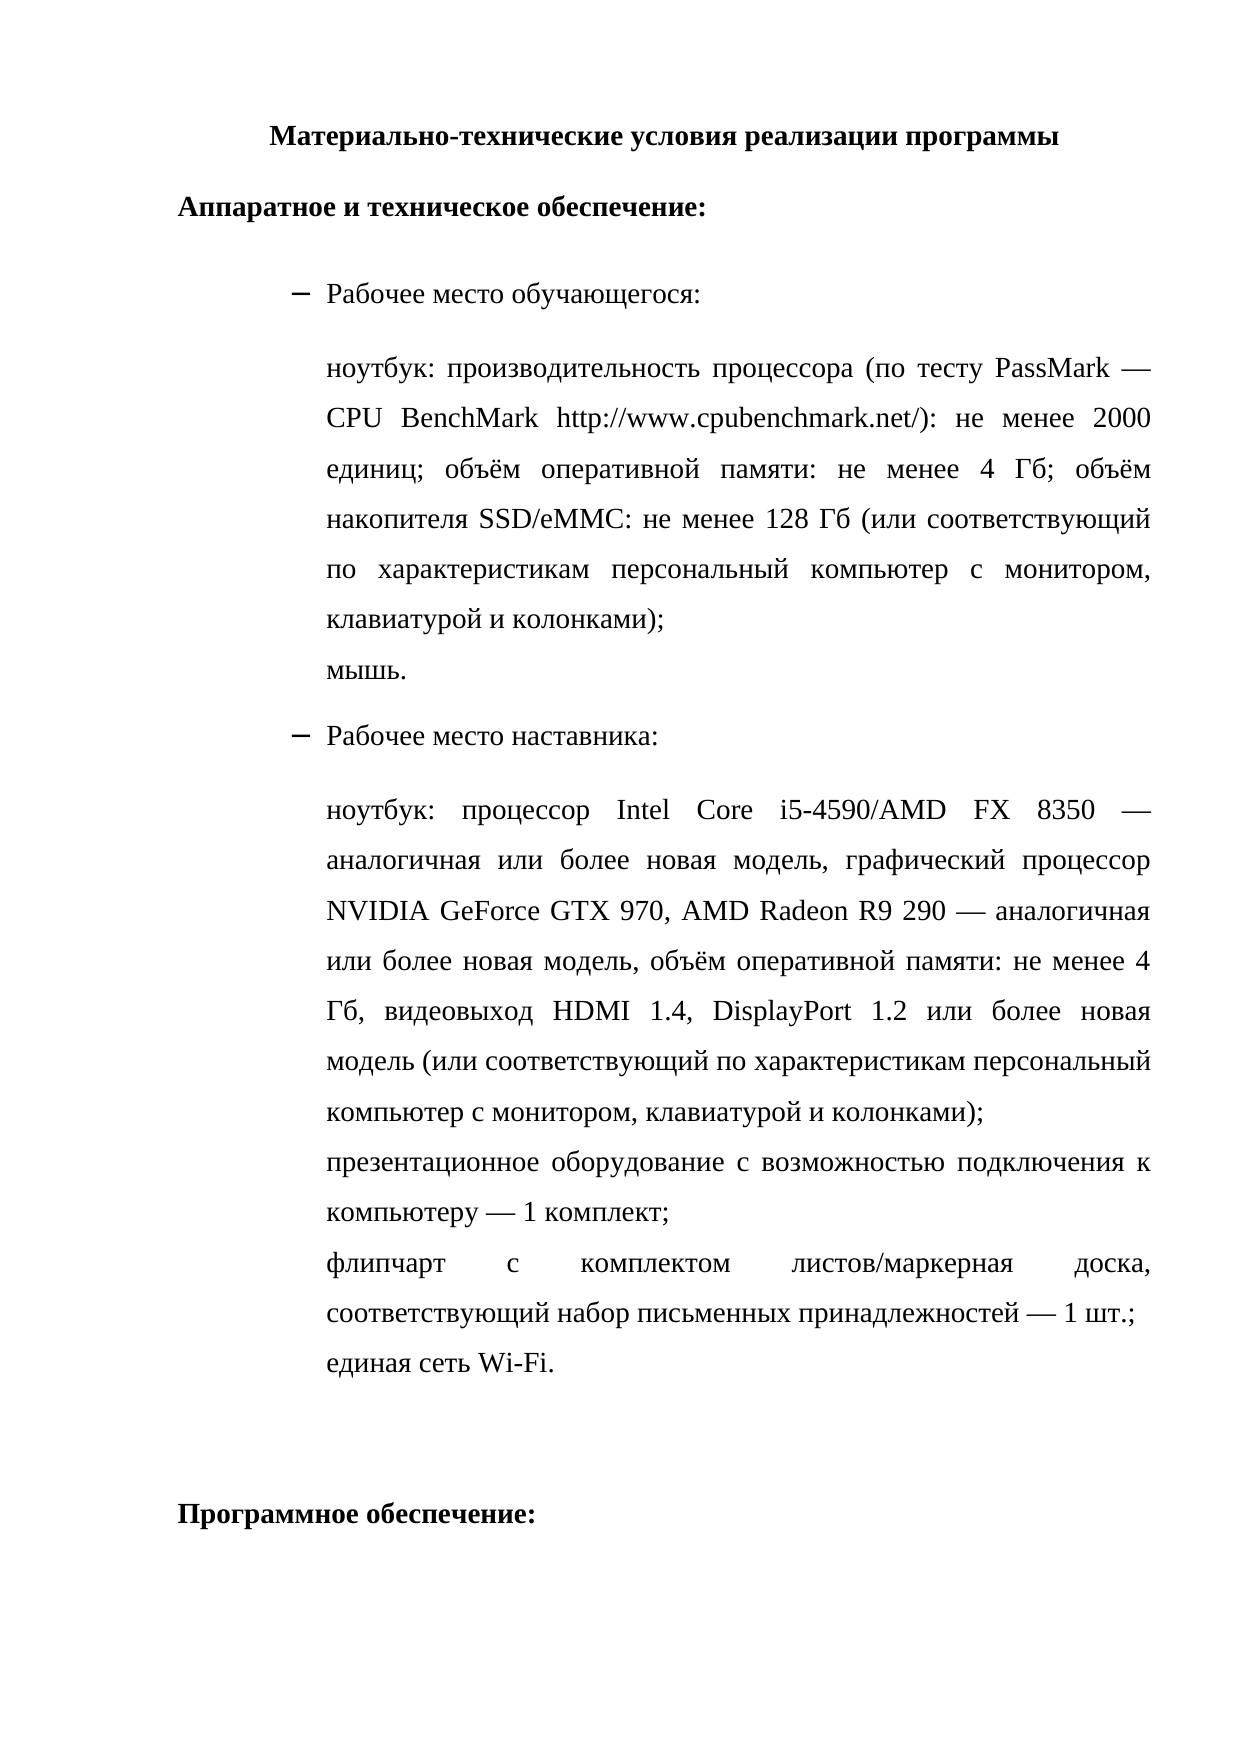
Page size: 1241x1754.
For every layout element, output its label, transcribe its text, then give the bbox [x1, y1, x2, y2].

text флипчарт с комплектом листов/маркерная доска, соответствующий набор письменных принадлежностей — 1 шт.; [326, 1245, 1152, 1329]
text ноутбук: процессор Intel Core i5-4590/AMD FX 8350 — аналогичная или более новая модель, графический процессор NVIDIA GeForce GTX 970, AMD Radeon R9 290 — аналогичная или более новая модель, объём оперативной памяти: не менее 4 Гб, видеовыход HDMI 1.4, DisplayPort 1.2 или более новая модель (или соответствующий по характеристикам персональный компьютер с монитором, клавиатурой и колонками); [326, 792, 1152, 1127]
text Программное обеспечение: [177, 1496, 1152, 1530]
list Рабочее место обучающегося: [288, 260, 1152, 320]
text Материально-технические условия реализации программы [177, 118, 1152, 152]
text Аппаратное и техническое обеспечение: [177, 189, 1152, 223]
text единая сеть Wi-Fi. [326, 1345, 1152, 1379]
text презентационное оборудование с возможностью подключения к компьютеру — 1 комплект; [326, 1144, 1152, 1228]
list Рабочее место наставника: [288, 702, 1152, 762]
text ноутбук: производительность процессора (по тесту PassMark — CPU BenchMark http://www.cpubenchmark.net/): не менее 2000 единиц; объём оперативной памяти: не менее 4 Гб; объём накопителя SSD/еММС: не менее 128 Гб (или соответствующий по характеристикам персональный компьютер с монитором, клавиатурой и колонками); [326, 350, 1152, 635]
text мышь. [326, 652, 1152, 686]
